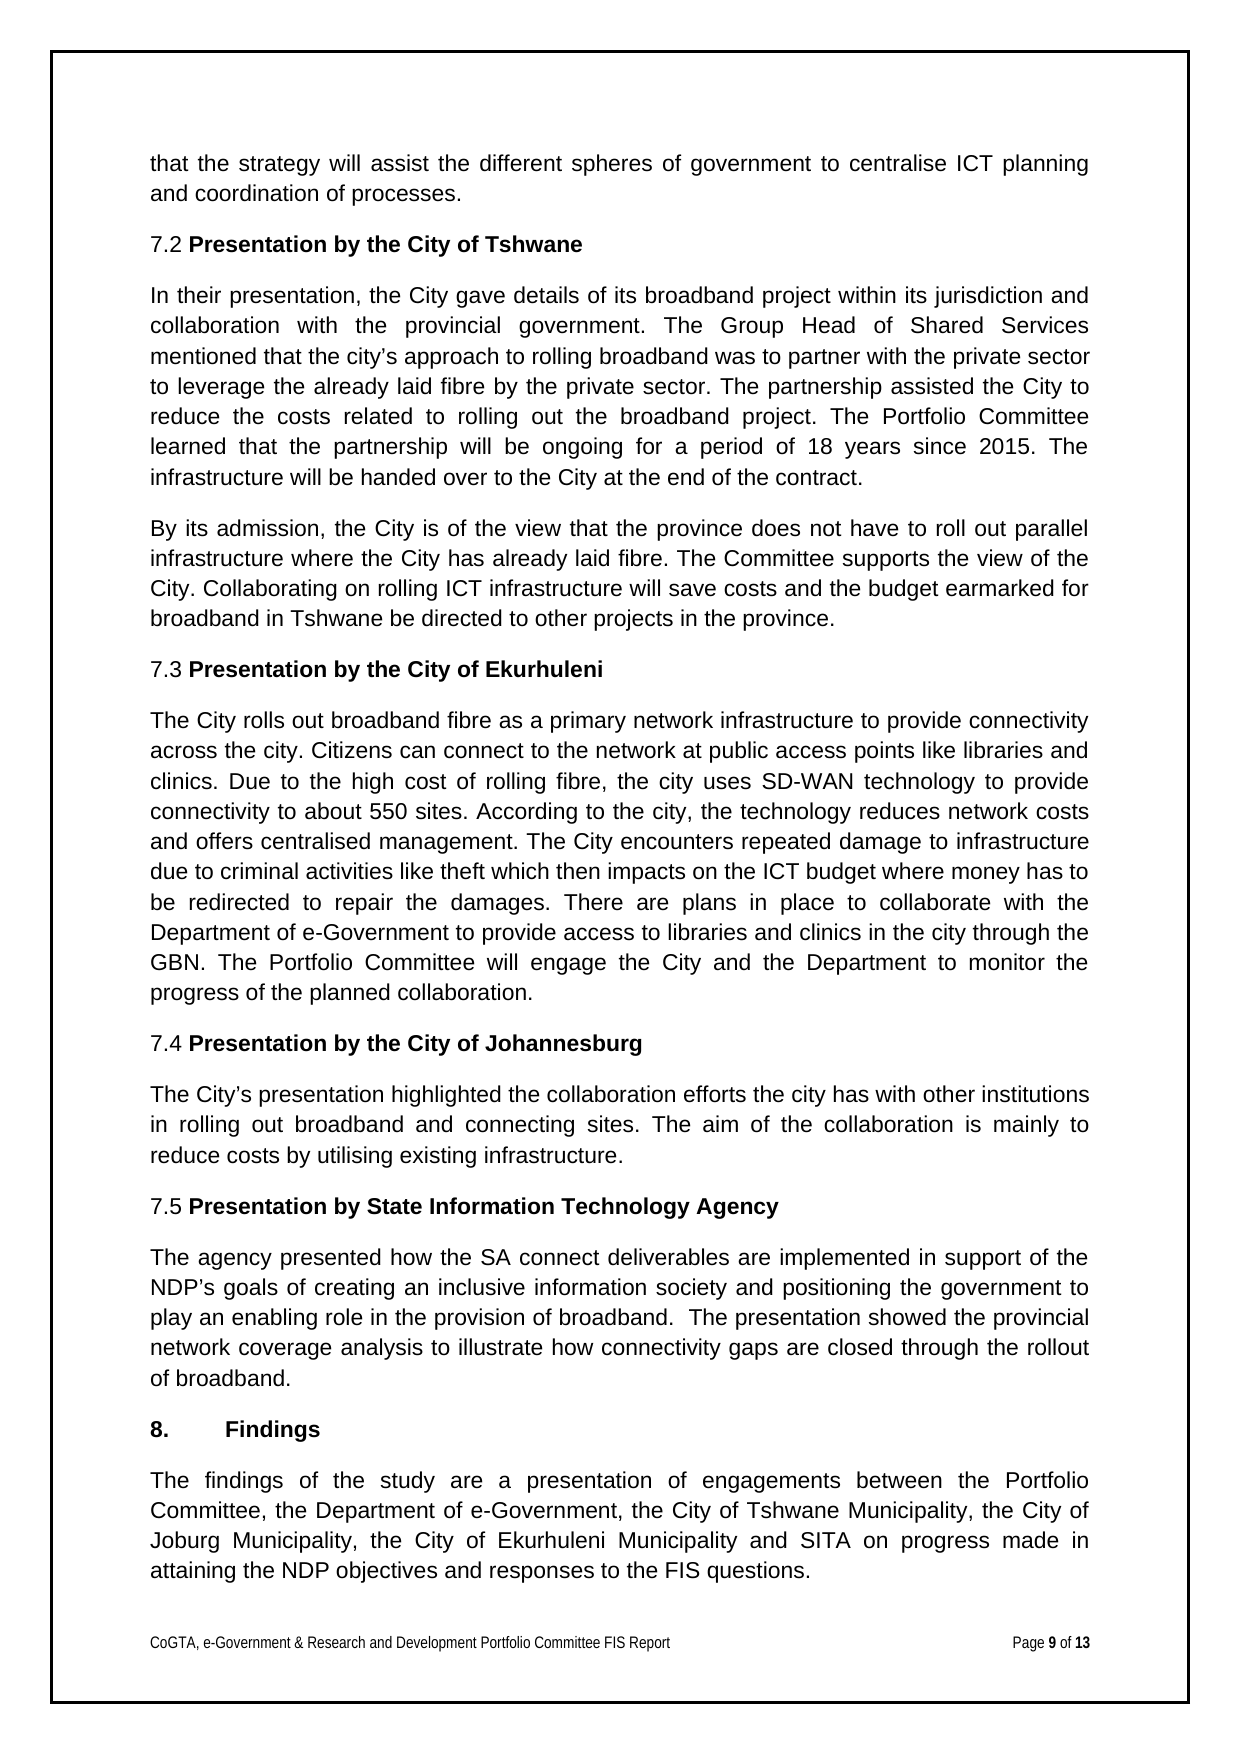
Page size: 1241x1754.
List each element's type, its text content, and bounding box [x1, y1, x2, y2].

text By its admission, the City is of the view that the province does not have to roll out parallel infrastructure where the City has already laid fibre. The Committee supports the view of the City. Collaborating on rolling ICT infrastructure will save costs and the budget earmarked for broadband in Tshwane be directed to other projects in the province. [150, 514, 1090, 632]
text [150, 150, 1090, 207]
text The City rolls out broadband fibre as a primary network infrastructure to provide connectivity across the city. Citizens can connect to the network at public access points like libraries and clinics. Due to the high cost of rolling fibre, the city uses SD-WAN technology to provide connectivity to about 550 sites. According to the city, the technology reduces network costs and offers centralised management. The City encounters repeated damage to infrastructure due to criminal activities like theft which then impacts on the ICT budget where money has to be redirected to repair the damages. There are plans in place to collaborate with the Department of e-Government to provide access to libraries and clinics in the city through the GBN. The Portfolio Committee will engage the City and the Department to monitor the progress of the planned collaboration. [150, 707, 1090, 1006]
text The findings of the study are a presentation of engagements between the Portfolio Committee, the Department of e-Government, the City of Tshwane Municipality, the City of Joburg Municipality, the City of Ekurhuleni Municipality and SITA on progress made in attaining the NDP objectives and responses to the FIS questions. [150, 1467, 1090, 1584]
text 7.4 Presentation by the City of Johannesburg [150, 1030, 1090, 1057]
text 7.5 Presentation by State Information Technology Agency [150, 1193, 1090, 1219]
text 7.2 Presentation by the City of Tshwane [150, 231, 1090, 258]
text In their presentation, the City gave details of its broadband project within its jurisdiction and collaboration with the provincial government. The Group Head of Shared Services mentioned that the city’s approach to rolling broadband was to partner with the private sector to leverage the already laid fibre by the private sector. The partnership assisted the City to reduce the costs related to rolling out the broadband project. The Portfolio Committee learned that the partnership will be ongoing for a period of 18 years since 2015. The infrastructure will be handed over to the City at the end of the contract. [150, 282, 1090, 490]
text 7.3 Presentation by the City of Ekurhuleni [150, 656, 1090, 683]
text 8. Findings [150, 1416, 1090, 1442]
text The City’s presentation highlighted the collaboration efforts the city has with other institutions in rolling out broadband and connecting sites. The aim of the collaboration is mainly to reduce costs by utilising existing infrastructure. [150, 1081, 1090, 1168]
text The agency presented how the SA connect deliverables are implemented in support of the NDP’s goals of creating an inclusive information society and positioning the government to play an enabling role in the provision of broadband. The presentation showed the provincial network coverage analysis to illustrate how connectivity gaps are closed through the rollout of broadband. [150, 1244, 1090, 1391]
